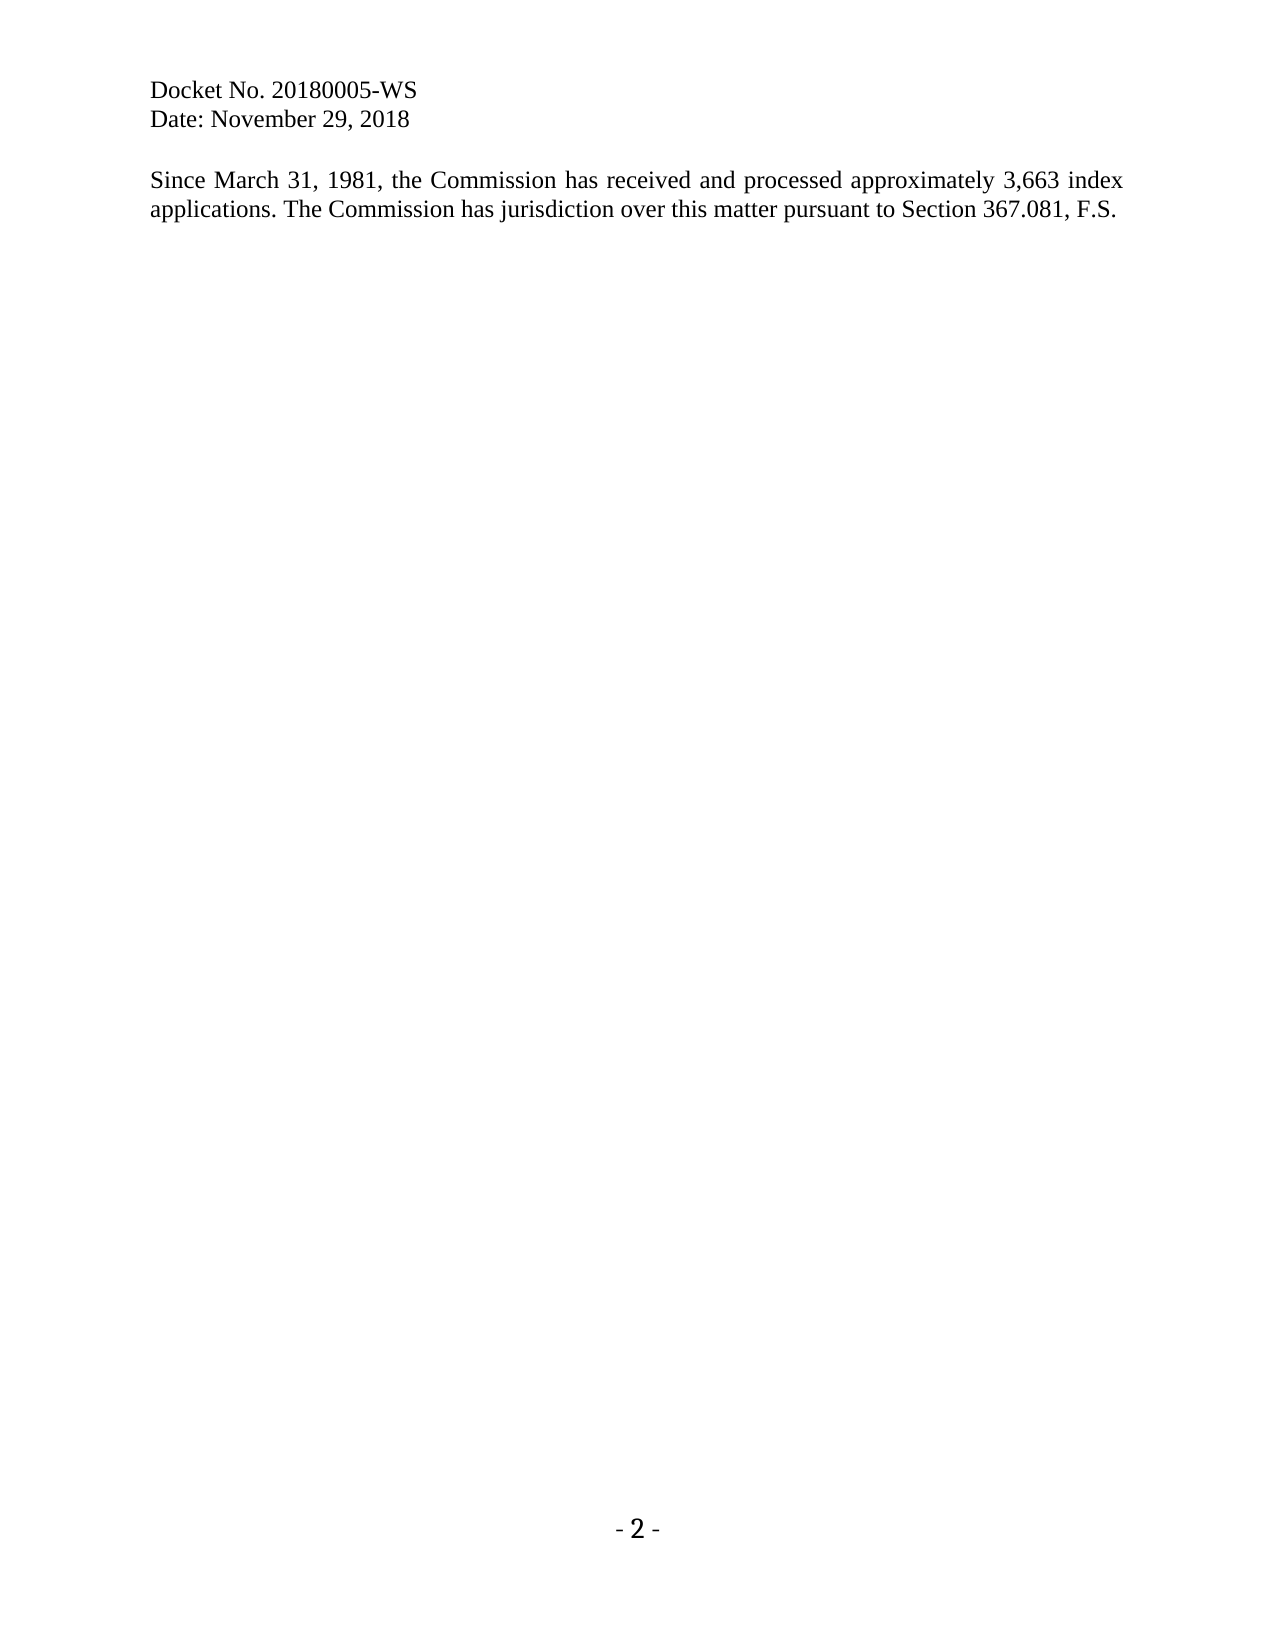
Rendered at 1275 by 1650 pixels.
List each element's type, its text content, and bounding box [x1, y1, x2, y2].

text Since March 31, 1981, the Commission has received and processed approximately 3,663 index applications. The Commission has jurisdiction over this matter pursuant to Section 367.081, F.S. [150, 165, 1125, 222]
